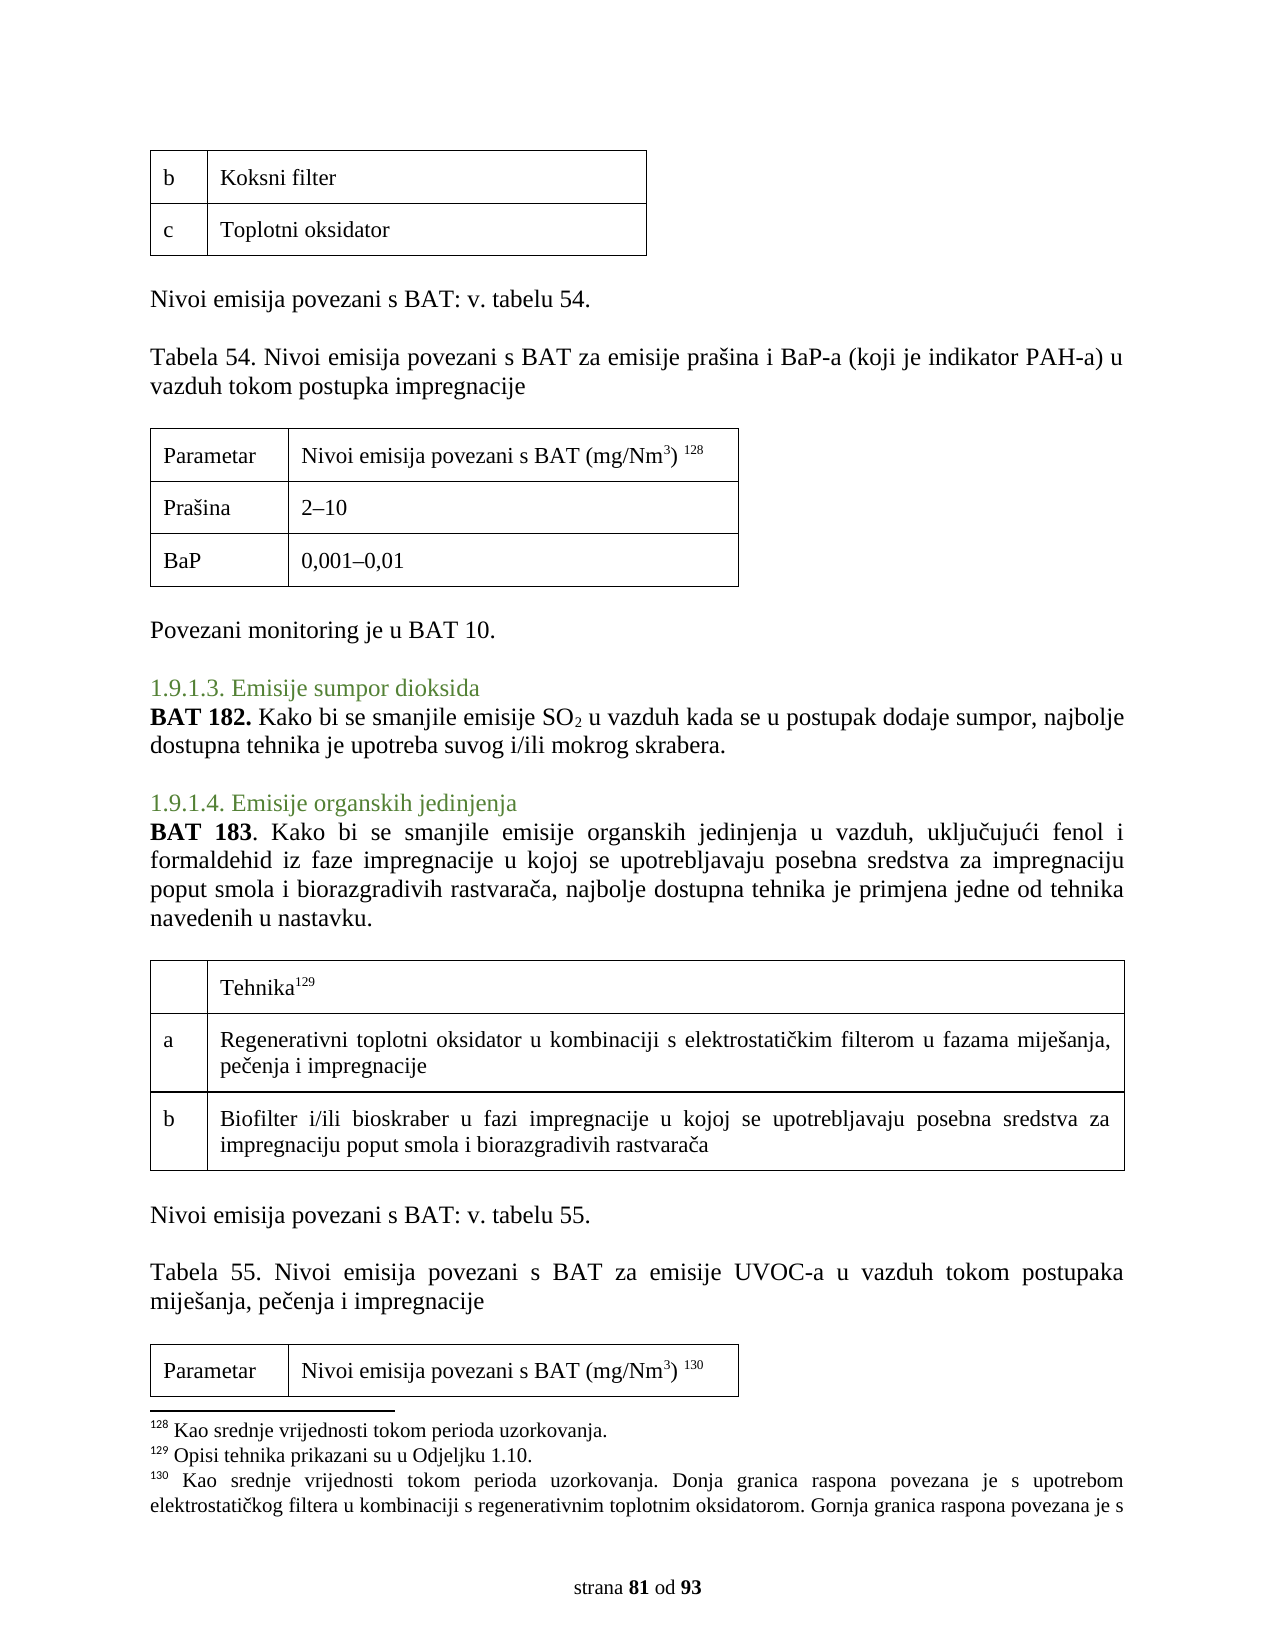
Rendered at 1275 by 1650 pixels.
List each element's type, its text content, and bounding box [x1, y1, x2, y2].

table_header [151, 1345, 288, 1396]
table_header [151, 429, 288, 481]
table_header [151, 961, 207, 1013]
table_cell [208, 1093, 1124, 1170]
text BAT 182. Kako bi se smanjile emisije SO2 u vazduh kada se u postupak dodaje sumpor, najbolje dostupna tehnika je upotreba suvog i/ili mokrog skrabera. [150, 702, 1125, 759]
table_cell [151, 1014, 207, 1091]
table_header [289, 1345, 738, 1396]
text BAT 183. Kako bi se smanjile emisije organskih jedinjenja u vazduh, uključujući fenol i formaldehid iz faze impregnacije u kojoj se upotrebljavaju posebna sredstva za impregnaciju poput smola i biorazgradivih rastvarača, najbolje dostupna tehnika je primjena jedne od tehnika navedenih u nastavku. [150, 817, 1125, 932]
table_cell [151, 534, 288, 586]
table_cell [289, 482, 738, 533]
text Tabela 54. Nivoi emisija povezani s BAT za emisije prašina i BaP-a (koji je indikator PAH-a) u vazduh tokom postupka impregnacije [150, 342, 1125, 399]
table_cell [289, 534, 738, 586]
text Nivoi emisija povezani s BAT: v. tabelu 55. [150, 1200, 1125, 1229]
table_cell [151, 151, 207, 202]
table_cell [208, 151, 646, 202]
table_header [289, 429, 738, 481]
text Nivoi emisija povezani s BAT: v. tabelu 54. [150, 284, 1125, 313]
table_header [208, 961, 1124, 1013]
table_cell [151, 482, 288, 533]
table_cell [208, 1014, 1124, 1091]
subtitle 1.9.1.4. Emisije organskih jedinjenja [150, 788, 1125, 817]
subtitle 1.9.1.3. Emisije sumpor dioksida [150, 673, 1125, 702]
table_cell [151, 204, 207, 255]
text Tabela 55. Nivoi emisija povezani s BAT za emisije UVOC-a u vazduh tokom postupaka miješanja, pečenja i impregnacije [150, 1257, 1125, 1315]
text Povezani monitoring je u BAT 10. [150, 615, 1125, 644]
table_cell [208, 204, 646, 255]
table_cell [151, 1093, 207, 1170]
